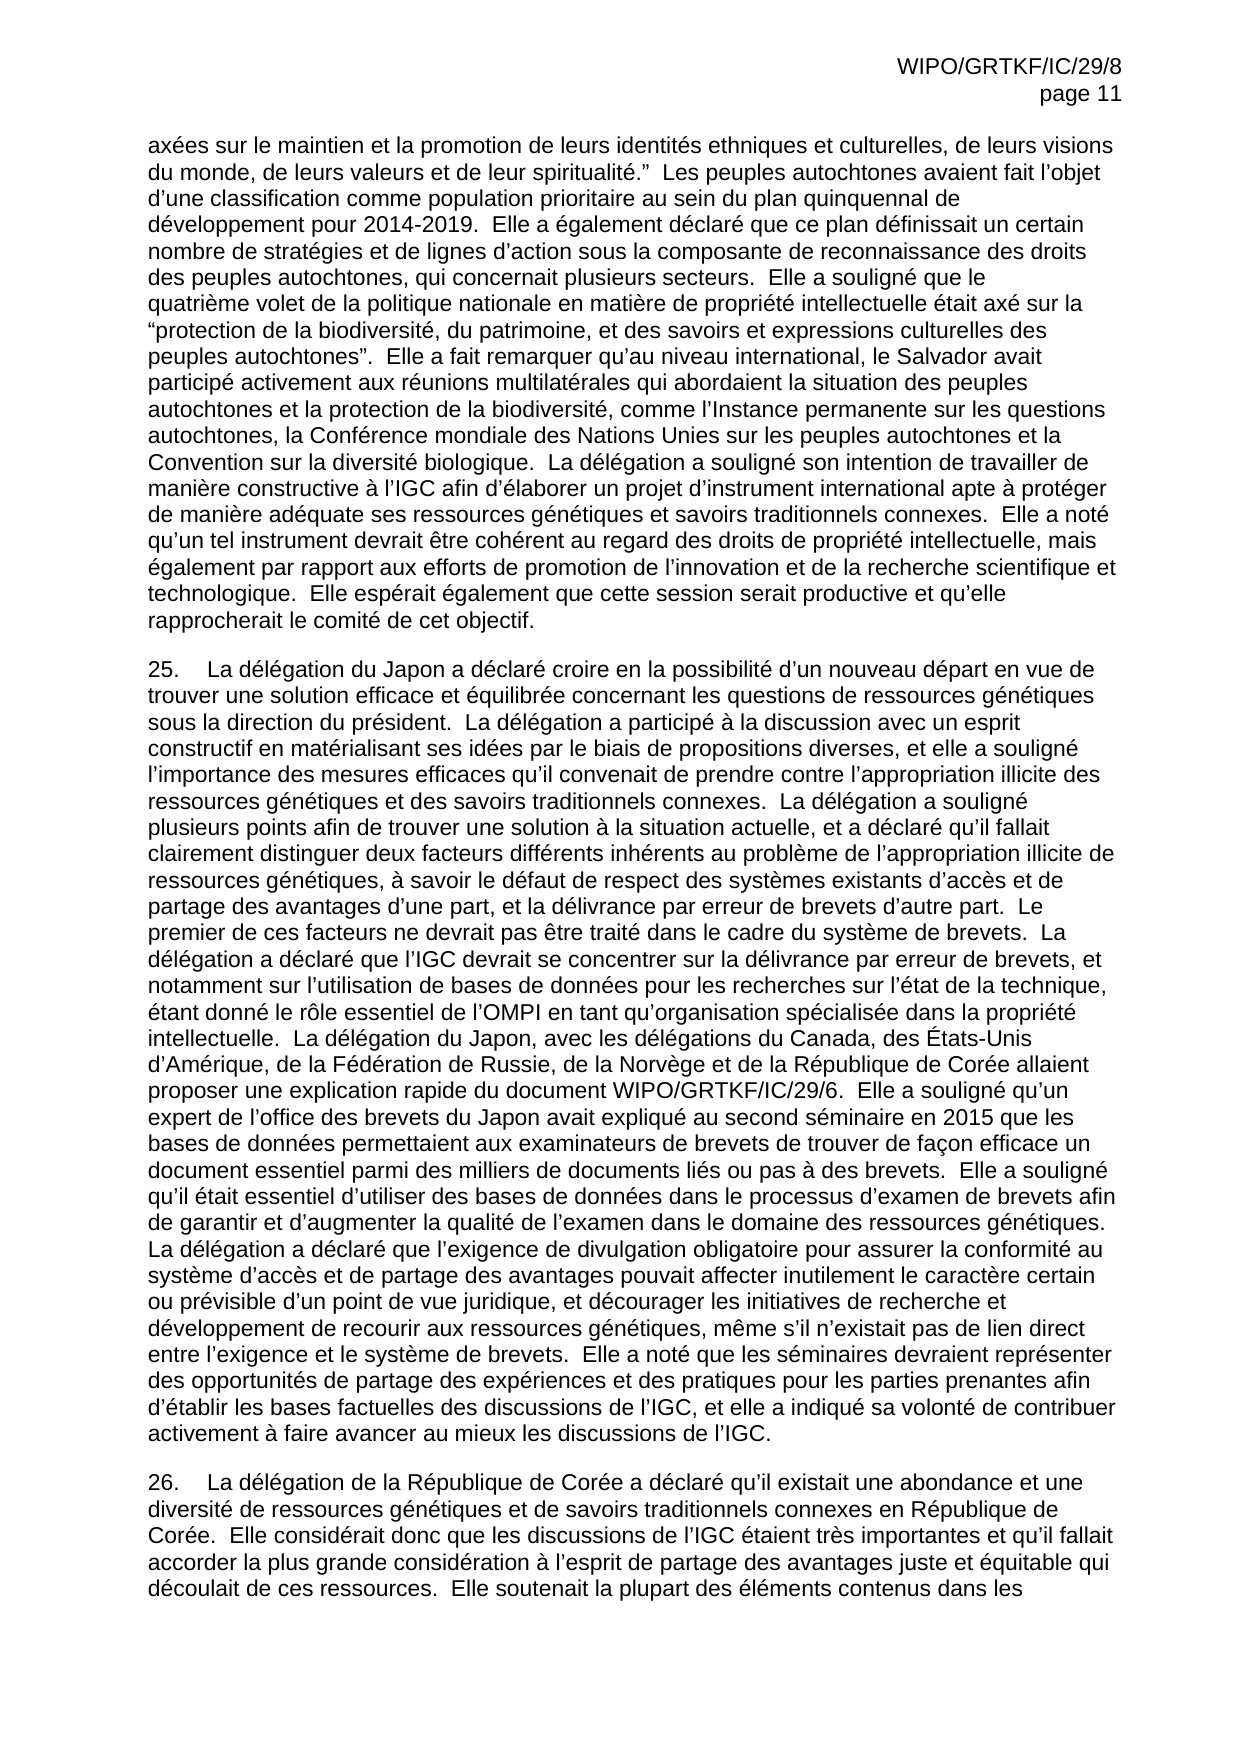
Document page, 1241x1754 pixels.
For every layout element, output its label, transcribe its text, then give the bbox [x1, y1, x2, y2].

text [148, 1469, 1122, 1601]
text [148, 132, 1122, 633]
text La délégation du Japon a déclaré croire en la possibilité d’un nouveau départ en vue de trouver une solution efficace et équilibrée concernant les questions de ressources génétiques sous la direction du président. La délégation a participé à la discussion avec un esprit constructif en matérialisant ses idées par le biais de propositions diverses, et elle a souligné l’importance des mesures efficaces qu’il convenait de prendre contre l’appropriation illicite des ressources génétiques et des savoirs traditionnels connexes. La délégation a souligné plusieurs points afin de trouver une solution à la situation actuelle, et a déclaré qu’il fallait clairement distinguer deux facteurs différents inhérents au problème de l’appropriation illicite de ressources génétiques, à savoir le défaut de respect des systèmes existants d’accès et de partage des avantages d’une part, et la délivrance par erreur de brevets d’autre part. Le premier de ces facteurs ne devrait pas être traité dans le cadre du système de brevets. La délégation a déclaré que l’IGC devrait se concentrer sur la délivrance par erreur de brevets, et notamment sur l’utilisation de bases de données pour les recherches sur l’état de la technique, étant donné le rôle essentiel de l’OMPI en tant qu’organisation spécialisée dans la propriété intellectuelle. La délégation du Japon, avec les délégations du Canada, des États-Unis d’Amérique, de la Fédération de Russie, de la Norvège et de la République de Corée allaient proposer une explication rapide du document WIPO/GRTKF/IC/29/6. Elle a souligné qu’un expert de l’office des brevets du Japon avait expliqué au second séminaire en 2015 que les bases de données permettaient aux examinateurs de brevets de trouver de façon efficace un document essentiel parmi des milliers de documents liés ou pas à des brevets. Elle a souligné qu’il était essentiel d’utiliser des bases de données dans le processus d’examen de brevets afin de garantir et d’augmenter la qualité de l’examen dans le domaine des ressources génétiques. La délégation a déclaré que l’exigence de divulgation obligatoire pour assurer la conformité au système d’accès et de partage des avantages pouvait affecter inutilement le caractère certain ou prévisible d’un point de vue juridique, et décourager les initiatives de recherche et développement de recourir aux ressources génétiques, même s’il n’existait pas de lien direct entre l’exigence et le système de brevets. Elle a noté que les séminaires devraient représenter des opportunités de partage des expériences et des pratiques pour les parties prenantes afin d’établir les bases factuelles des discussions de l’IGC, et elle a indiqué sa volonté de contribuer activement à faire avancer au mieux les discussions de l’IGC. [148, 656, 1122, 1446]
